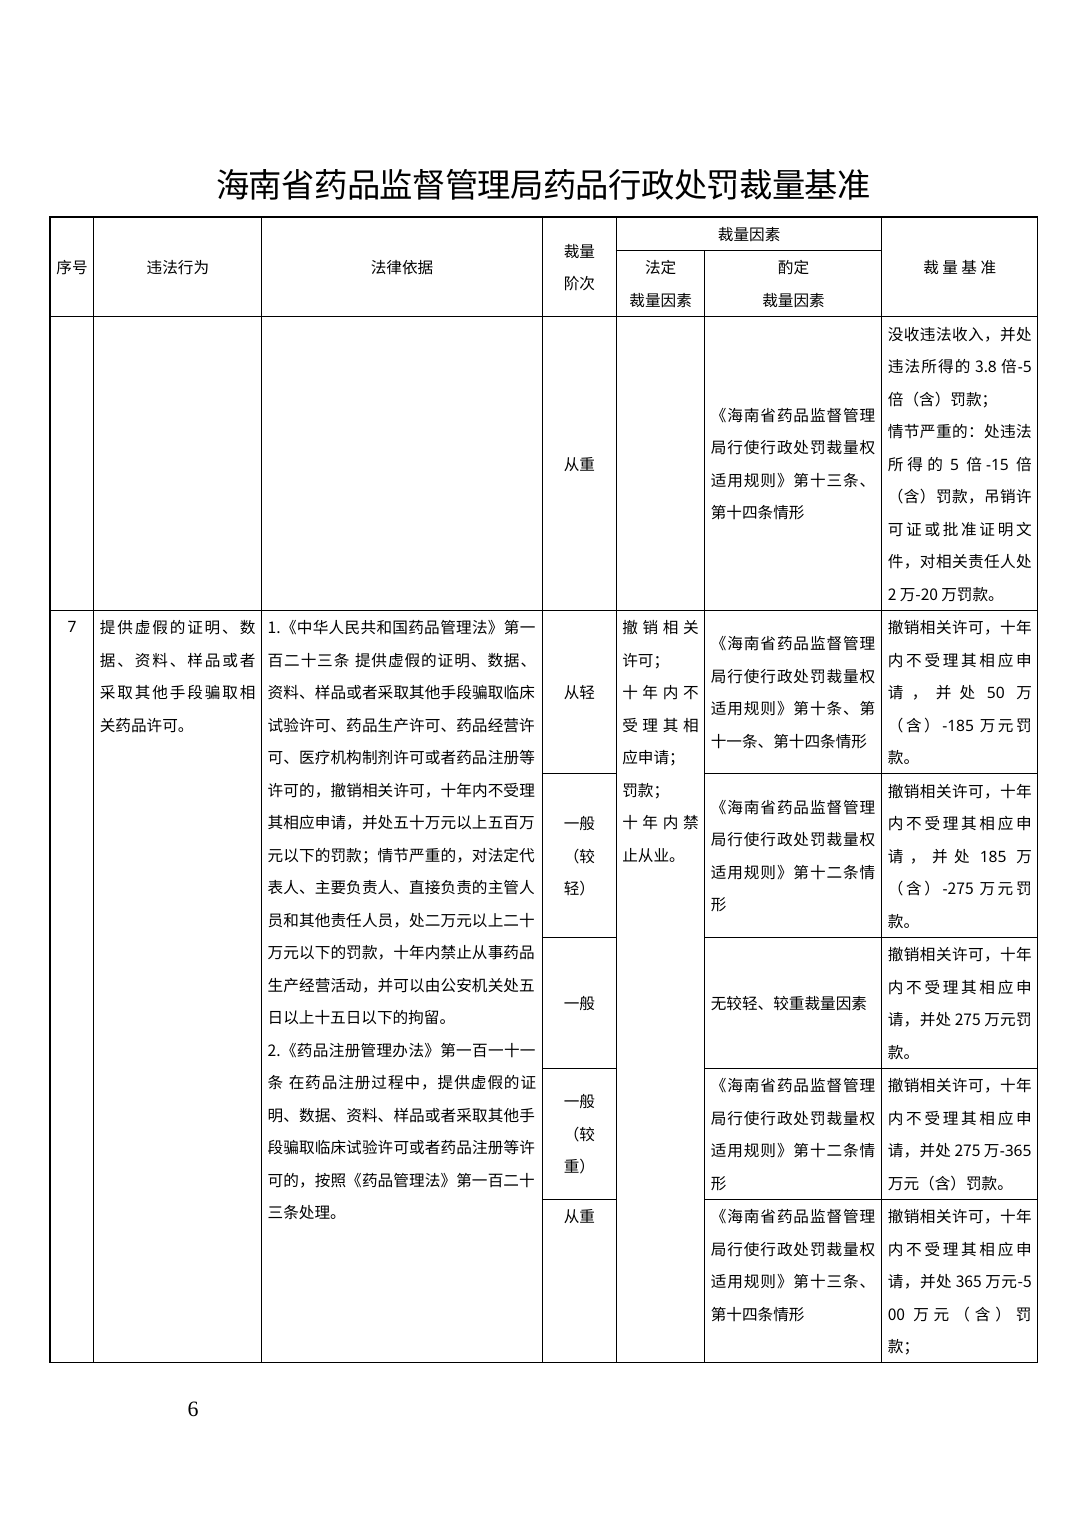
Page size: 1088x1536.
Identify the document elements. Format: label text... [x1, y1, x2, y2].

table_cell 《海南省药品监督管理局行使行政处罚裁量权适用规则》第十三条、第十四条情形 [705, 1200, 881, 1362]
table_cell 序号 [51, 218, 93, 316]
table_cell 违法行为 [94, 218, 261, 316]
table_cell 从轻 [543, 611, 616, 773]
table_cell 从重 [543, 317, 616, 609]
table_cell 一般 [543, 938, 616, 1068]
table_cell 撤销相关许可，十年内不受理其相应申请，并处185万（含）-275万元罚款。 [882, 774, 1037, 937]
table_cell 法律依据 [262, 218, 542, 316]
table_cell 一般 （较轻） [543, 774, 616, 937]
table_cell 《海南省药品监督管理局行使行政处罚裁量权适用规则》第十二条情形 [705, 774, 881, 937]
table_cell 裁 量 基 准 [882, 218, 1037, 316]
table_cell 酌定 裁量因素 [705, 251, 881, 316]
table_cell 没收违法收入，并处违法所得的3.8倍-5倍（含）罚款； 情节严重的：处违法所得的5倍-15倍（含）罚款，吊销许可证或批准证明文件，对相关责任人处2万-20万罚款。 [882, 317, 1037, 609]
table_cell 撤销相关许可； 十年内不受理其相应申请； 罚款； 十年内禁止从业。 [617, 611, 704, 1362]
table_cell 从重 [543, 1200, 616, 1362]
table_cell 《海南省药品监督管理局行使行政处罚裁量权适用规则》第十条、第十一条、第十四条情形 [705, 611, 881, 773]
table_cell 7 [51, 611, 93, 1362]
table_cell 一般 （较重） [543, 1069, 616, 1199]
table_cell 裁量因素 [617, 218, 881, 250]
table_header 海南省药品监督管理局药品行政处罚裁量基准 [50, 150, 1037, 216]
table_cell 撤销相关许可，十年内不受理其相应申请，并处50万（含）-185万元罚款。 [882, 611, 1037, 773]
table_cell 无较轻、较重裁量因素 [705, 938, 881, 1068]
table_cell 《海南省药品监督管理局行使行政处罚裁量权适用规则》第十二条情形 [705, 1069, 881, 1199]
table_cell 提供虚假的证明、数据、资料、样品或者采取其他手段骗取相关药品许可。 [94, 611, 261, 1362]
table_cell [882, 1200, 1037, 1362]
table_cell 撤销相关许可，十年内不受理其相应申请，并处275万元罚款。 [882, 938, 1037, 1068]
table_cell 法定 裁量因素 [617, 251, 704, 316]
table_cell 1.《中华人民共和国药品管理法》第一百二十三条 提供虚假的证明、数据、资料、样品或者采取其他手段骗取临床试验许可、药品生产许可、药品经营许可、医疗机构制剂许可或者药品注册等许可的，撤销相关许可，十年内不受理其相应申请，并处五十万元以上五百万元以下的罚款；情节严重的，对法定代表人、主要负责人、直接负责的主管人员和其他责任人员，处二万元以上二十万元以下的罚款，十年内禁止从事药品生产经营活动，并可以由公安机关处五日以上十五日以下的拘留。 2.《药品注册管理办法》第一百一十一条 在药品注册过程中，提供虚假的证明、数据、资料、样品或者采取其他手段骗取临床试验许可或者药品注册等许可的，按照《药品管理法》第一百二十三条处理。 [262, 611, 542, 1362]
table_cell 撤销相关许可，十年内不受理其相应申请，并处275万-365万元（含）罚款。 [882, 1069, 1037, 1199]
table_cell 裁量 阶次 [543, 218, 616, 316]
table_cell 《海南省药品监督管理局行使行政处罚裁量权适用规则》第十三条、第十四条情形 [705, 317, 881, 609]
